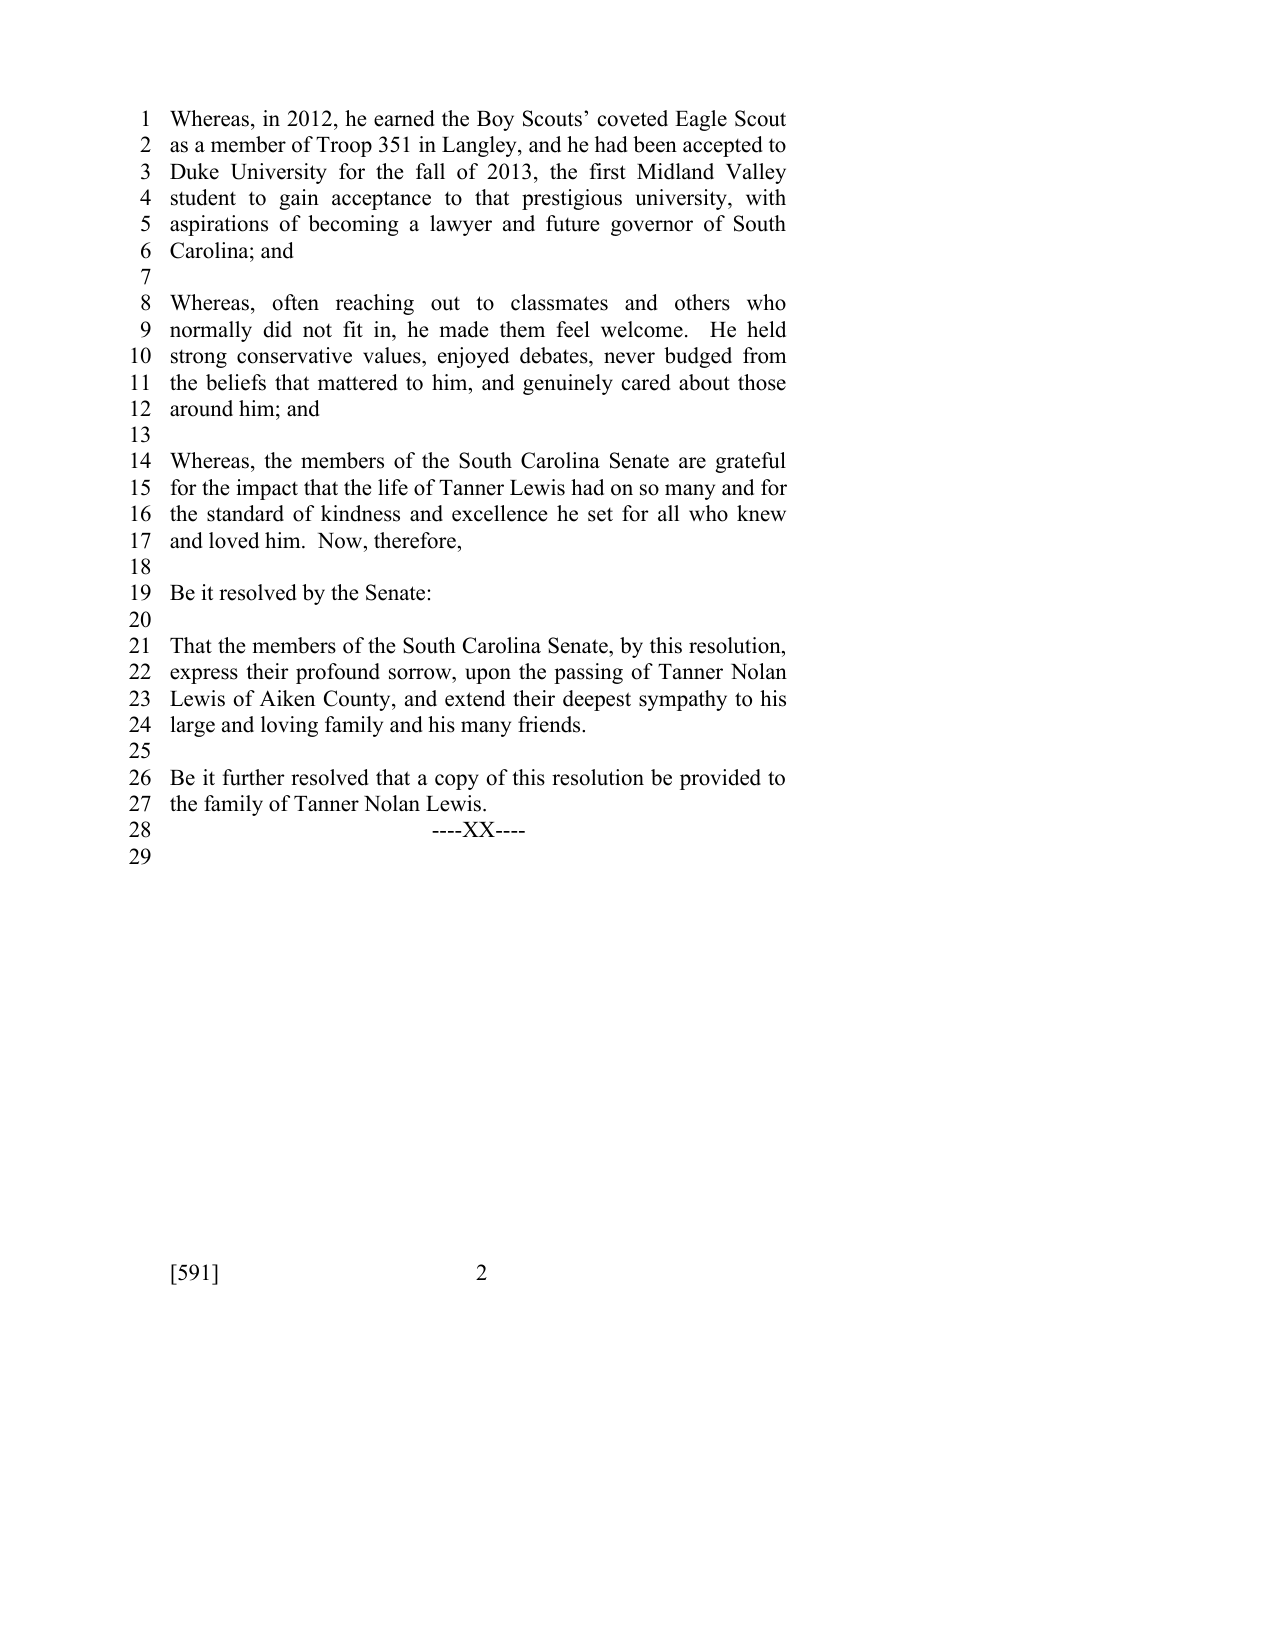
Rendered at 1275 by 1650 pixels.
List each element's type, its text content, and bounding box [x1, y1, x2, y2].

text Whereas, the members of the South Carolina Senate are grateful for the impact that the life of Tanner Lewis had on so many and for the standard of kindness and excellence he set for all who knew and loved him. Now, therefore, [169, 448, 787, 553]
text Be it resolved by the Senate: [169, 579, 787, 606]
text That the members of the South Carolina Senate, by this resolution, express their profound sorrow, upon the passing of Tanner Nolan Lewis of Aiken County, and extend their deepest sympathy to his large and loving family and his many friends. [169, 632, 787, 737]
text ----XX---- [169, 817, 787, 843]
text Whereas, often reaching out to classmates and others who normally did not fit in, he made them feel welcome. He held strong conservative values, enjoyed debates, never budged from the beliefs that mattered to him, and genuinely cared about those around him; and [169, 289, 787, 421]
text Whereas, in 2012, he earned the Boy Scouts’ coveted Eagle Scout as a member of Troop 351 in Langley, and he had been accepted to Duke University for the fall of 2013, the first Midland Valley student to gain acceptance to that prestigious university, with aspirations of becoming a lawyer and future governor of South Carolina; and [169, 105, 787, 263]
text Be it further resolved that a copy of this resolution be provided to the family of Tanner Nolan Lewis. [169, 764, 787, 817]
